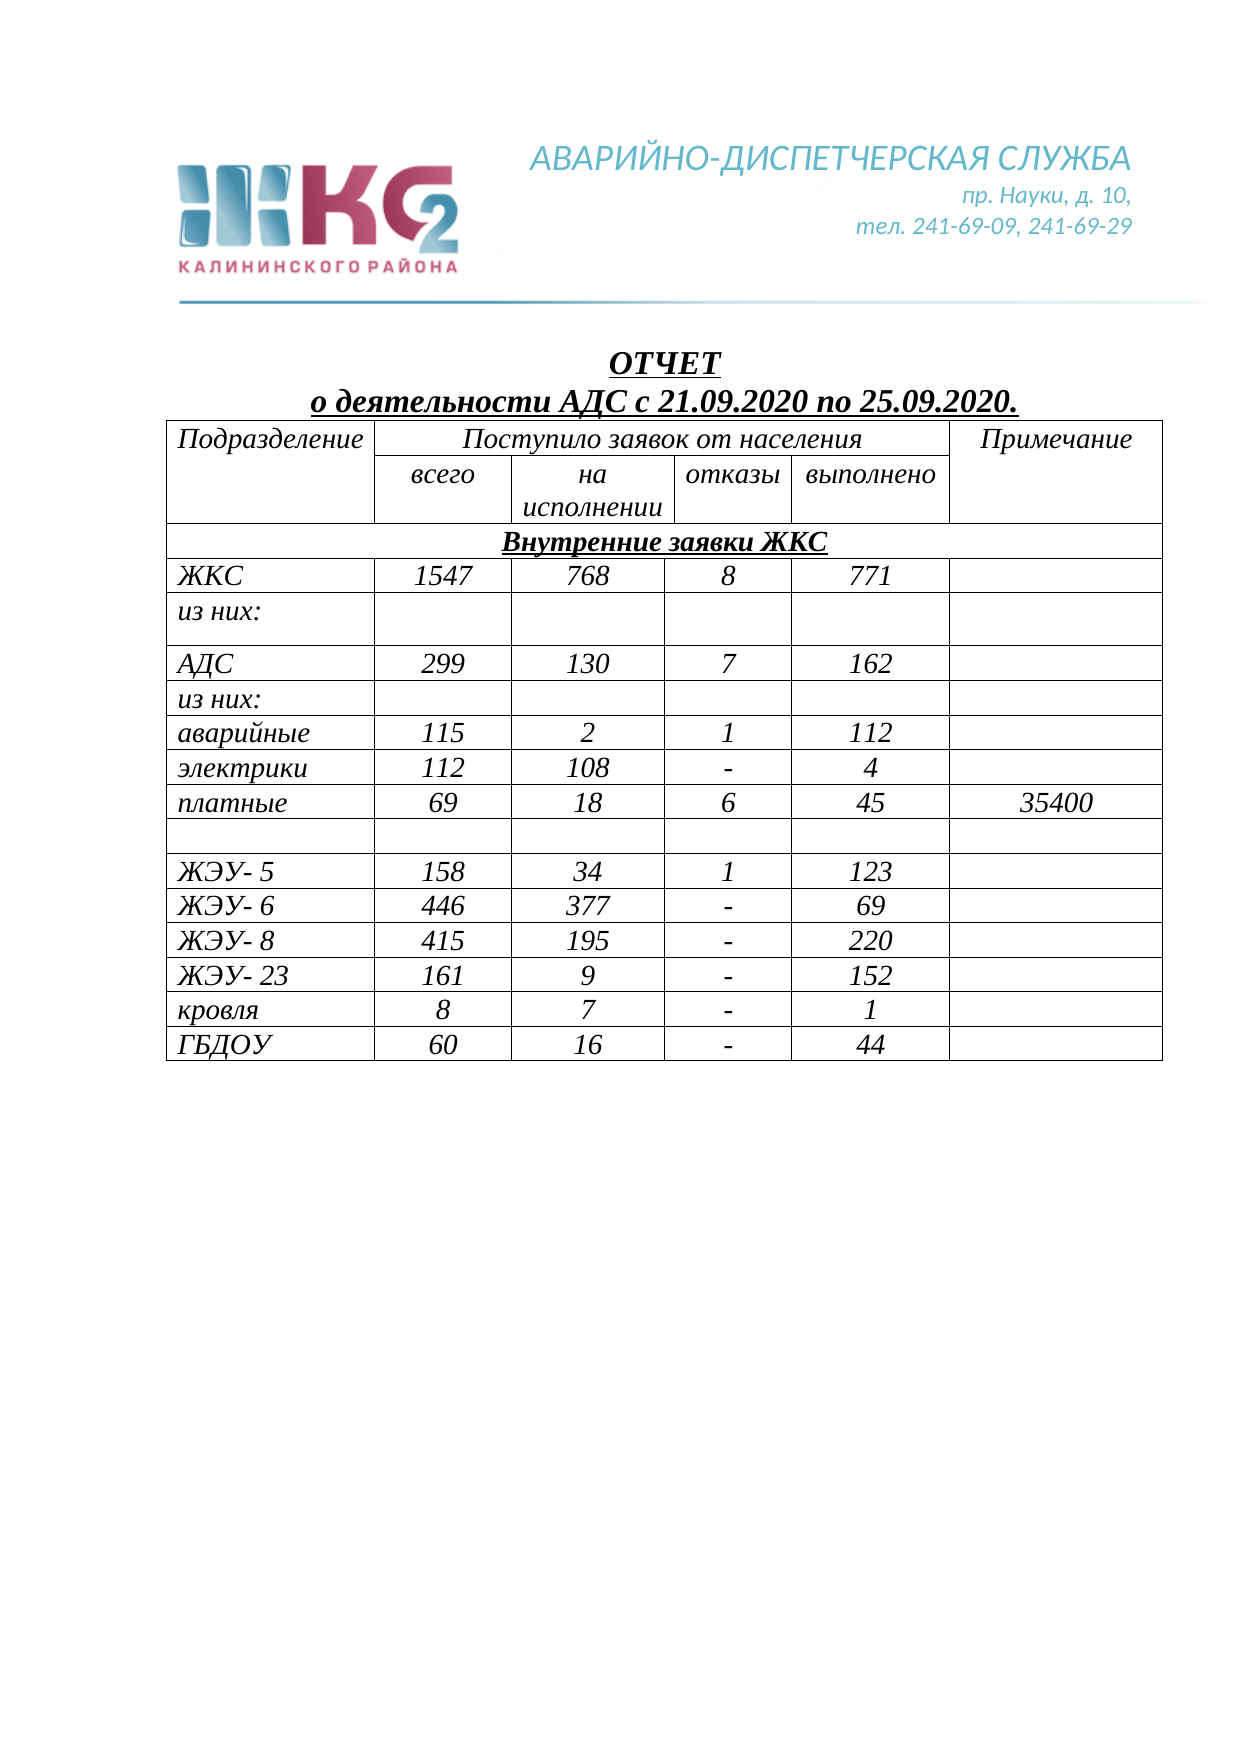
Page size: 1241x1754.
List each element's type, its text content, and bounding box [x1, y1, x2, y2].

table_cell аварийные [167, 716, 374, 749]
table_cell ЖКС [167, 559, 374, 592]
picture [1077, 146, 1087, 156]
table_cell выполнено [792, 456, 949, 523]
table_cell [167, 819, 374, 853]
table_cell 35400 [950, 785, 1162, 818]
table_cell кровля [167, 992, 374, 1026]
picture [750, 146, 764, 165]
table_cell 34 [512, 854, 664, 887]
table_cell 1 [792, 992, 949, 1026]
table_cell 6 [665, 785, 791, 818]
table_cell 115 [375, 716, 511, 749]
picture [976, 148, 985, 157]
text ОТЧЕТ [177, 343, 1152, 382]
table_cell [665, 681, 791, 714]
table_cell [792, 819, 949, 853]
text о деятельности АДС с 21.09.2020 по 25.09.2020. [177, 382, 1152, 420]
table_cell [950, 646, 1162, 680]
table_cell 377 [512, 889, 664, 922]
table_cell 130 [512, 646, 664, 680]
table_cell 162 [792, 646, 949, 680]
table_cell - [665, 889, 791, 922]
table_cell [792, 593, 949, 645]
table_cell [792, 681, 949, 714]
picture [938, 146, 957, 169]
table_cell [950, 716, 1162, 749]
table_cell 8 [665, 559, 791, 592]
table_cell [950, 1027, 1162, 1060]
table_cell 7 [512, 992, 664, 1026]
table_cell 112 [792, 716, 949, 749]
picture [619, 146, 633, 165]
picture [1066, 146, 1075, 156]
picture [579, 150, 587, 161]
table_cell 18 [512, 785, 664, 818]
table_cell ЖЭУ- 8 [167, 923, 374, 957]
picture [1116, 150, 1124, 161]
table_cell [950, 559, 1162, 592]
table_cell 44 [792, 1027, 949, 1060]
table_cell [375, 681, 511, 714]
picture [933, 146, 944, 156]
table_cell платные [167, 785, 374, 818]
table_cell на исполнении [512, 456, 674, 523]
table_cell 123 [792, 854, 949, 887]
picture [855, 146, 865, 158]
table_cell 299 [375, 646, 511, 680]
picture [727, 148, 739, 167]
table_cell 446 [375, 889, 511, 922]
table_cell 69 [375, 785, 511, 818]
table_cell 1 [665, 716, 791, 749]
table_cell 60 [375, 1027, 511, 1060]
picture [600, 148, 609, 158]
table_cell [375, 819, 511, 853]
table_cell АДС [167, 646, 374, 680]
picture [1046, 146, 1058, 159]
table_cell [950, 992, 1162, 1026]
table_cell из них: [167, 593, 374, 645]
picture [537, 150, 545, 161]
table_cell [950, 958, 1162, 991]
table_cell 4 [792, 750, 949, 784]
table_cell 415 [375, 923, 511, 957]
table_cell - [665, 992, 791, 1026]
table_cell 161 [375, 958, 511, 991]
table_cell [375, 593, 511, 645]
table_cell 9 [512, 958, 664, 991]
table_header Примечание [950, 421, 1162, 523]
table_cell Внутренние заявки ЖКС [167, 524, 1162, 557]
table_cell [950, 923, 1162, 957]
table_cell 45 [792, 785, 949, 818]
table_cell 2 [512, 716, 664, 749]
picture [689, 148, 704, 168]
table_cell [950, 681, 1162, 714]
table_cell [950, 854, 1162, 887]
table_cell 220 [792, 923, 949, 957]
table_cell [512, 593, 664, 645]
table_cell [950, 593, 1162, 645]
table_cell 1547 [375, 559, 511, 592]
table_cell - [665, 1027, 791, 1060]
table_cell [950, 889, 1162, 922]
table_cell 16 [512, 1027, 664, 1060]
picture [894, 148, 903, 158]
table_cell [512, 681, 664, 714]
table_header Подразделение [167, 421, 374, 523]
table_cell 8 [375, 992, 511, 1026]
table_cell ЖЭУ- 23 [167, 958, 374, 991]
table_cell электрики [167, 750, 374, 784]
table_cell - [665, 750, 791, 784]
picture [1095, 159, 1104, 167]
picture [953, 150, 961, 161]
table_cell 112 [375, 750, 511, 784]
table_cell ЖЭУ- 5 [167, 854, 374, 887]
table_cell ГБДОУ [167, 1027, 374, 1060]
picture [177, 146, 1241, 315]
table_header Поступило заявок от населения [375, 421, 949, 455]
table_cell 69 [792, 889, 949, 922]
table_cell 158 [375, 854, 511, 887]
table_cell [950, 750, 1162, 784]
table_cell [512, 819, 664, 853]
table_cell [950, 819, 1162, 853]
table_cell [665, 819, 791, 853]
table_cell 768 [512, 559, 664, 592]
table_cell из них: [167, 681, 374, 714]
table_cell всего [375, 456, 511, 523]
table_cell 152 [792, 958, 949, 991]
table_cell 108 [512, 750, 664, 784]
table_cell 1 [665, 854, 791, 887]
table_cell - [665, 958, 791, 991]
table_cell 7 [665, 646, 791, 680]
table_cell 771 [792, 559, 949, 592]
table_cell [665, 593, 791, 645]
picture [556, 159, 566, 167]
table_cell 195 [512, 923, 664, 957]
table_cell - [665, 923, 791, 957]
picture [558, 148, 567, 157]
picture [668, 146, 680, 157]
table_cell отказы [675, 456, 791, 523]
table_cell ЖЭУ- 6 [167, 889, 374, 922]
picture [643, 146, 657, 165]
